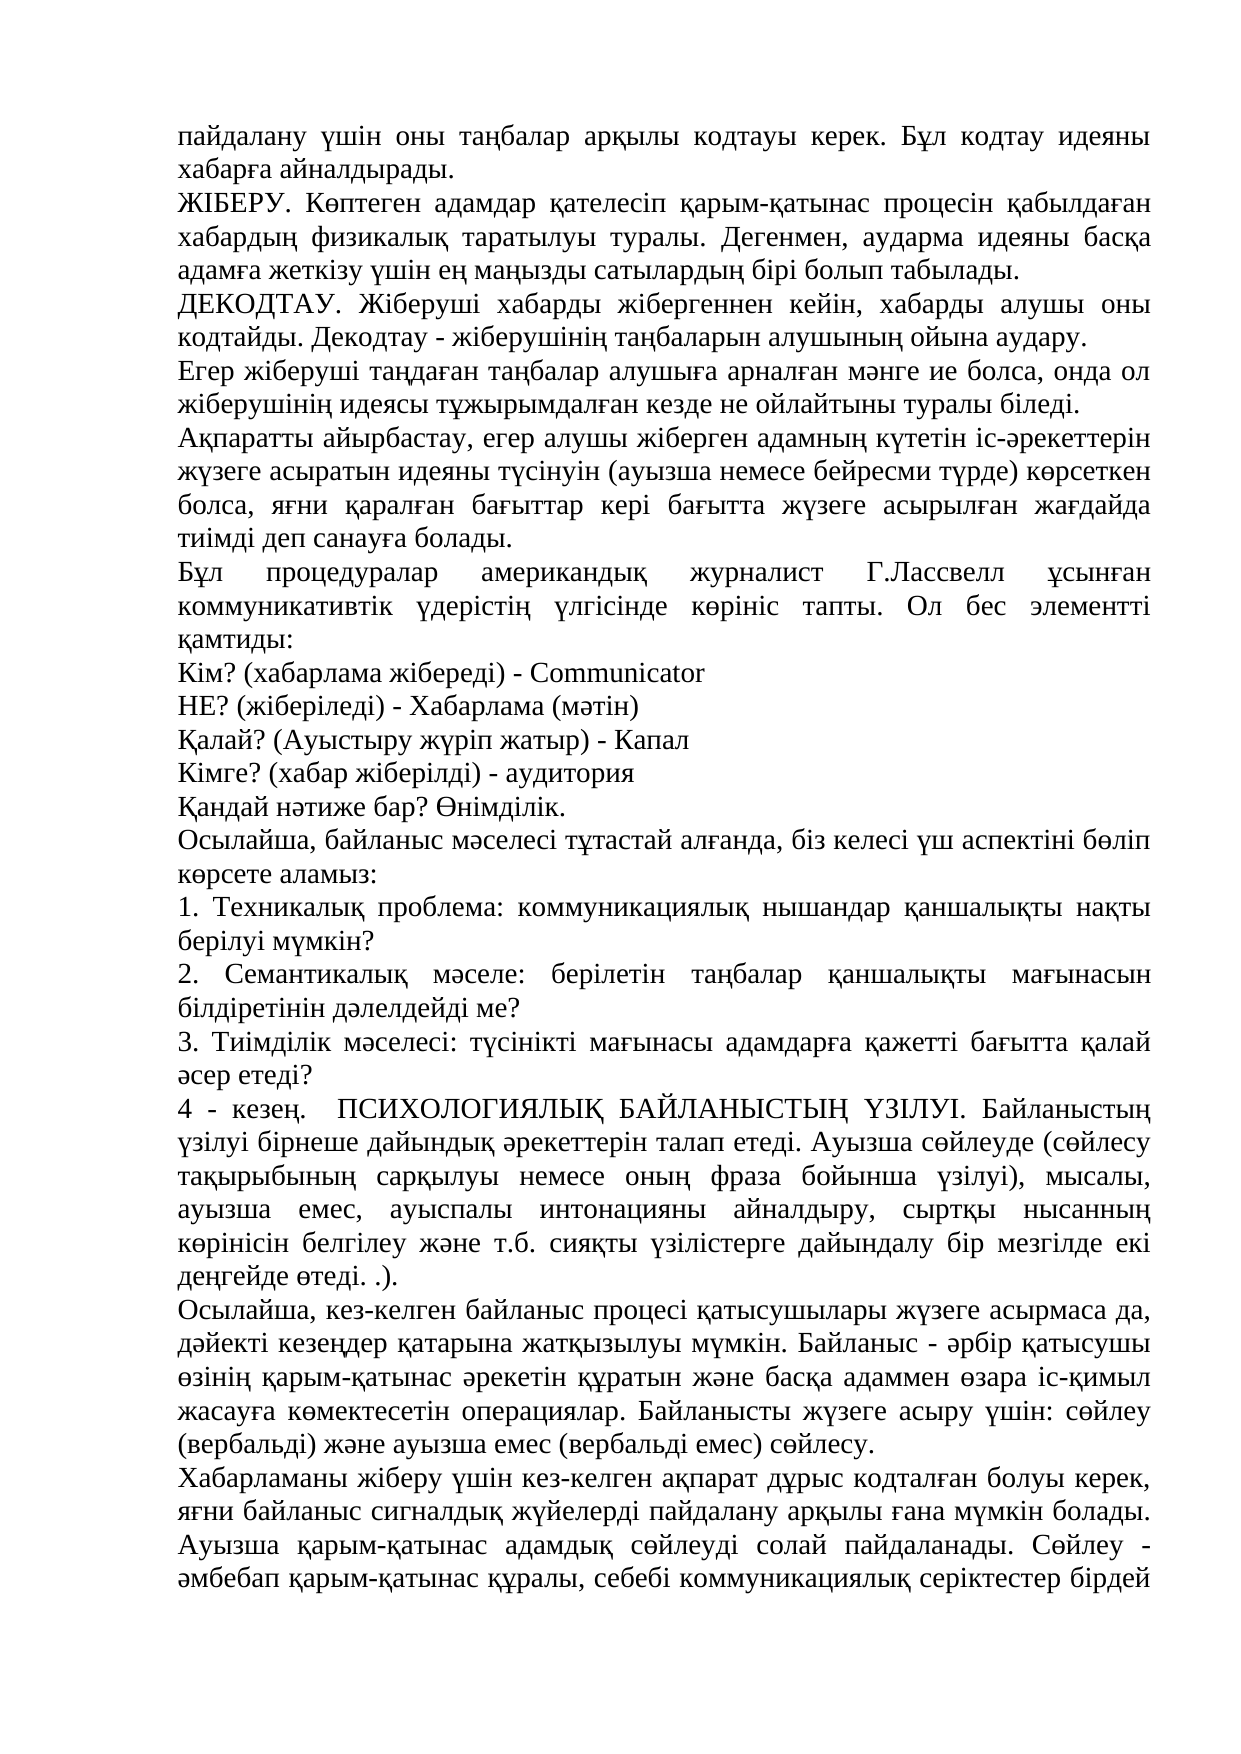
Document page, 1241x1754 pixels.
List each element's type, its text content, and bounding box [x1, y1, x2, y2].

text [177, 118, 1152, 185]
text Қандай нәтиже бар? Өнімділік. [177, 789, 1152, 822]
text 2. Семантикалық мәселе: берілетін таңбалар қаншалықты мағынасын білдіретінін дәлелдейді ме? [177, 957, 1152, 1024]
text Ақпаратты айырбастау, егер алушы жіберген адамның күтетін іс-әрекеттерін жүзеге асыратын идеяны түсінуін (ауызша немесе бейресми түрде) көрсеткен болса, яғни қаралған бағыттар кері бағытта жүзеге асырылған жағдайда тиімді деп санауға болады. [177, 420, 1152, 554]
text Бұл процедуралар американдық журналист Г.Лассвелл ұсынған коммуникативтік үдерістің үлгісінде көрініс тапты. Ол бес элементті қамтиды: [177, 554, 1152, 655]
text 3. Тиімділік мәселесі: түсінікті мағынасы адамдарға қажетті бағытта қалай әсер етеді? [177, 1024, 1152, 1091]
text ЖІБЕРУ. Көптеген адамдар қателесіп қарым-қатынас процесін қабылдаған хабардың физикалық таратылуы туралы. Дегенмен, аударма идеяны басқа адамға жеткізу үшін ең маңызды сатылардың бірі болып табылады. [177, 185, 1152, 286]
text ДЕКОДТАУ. Жіберуші хабарды жібергеннен кейін, хабарды алушы оны кодтайды. Декодтау - жіберушінің таңбаларын алушының ойына аудару. [177, 286, 1152, 353]
text НЕ? (жіберіледі) - Хабарлама (мәтін) [177, 688, 1152, 722]
text Қалай? (Ауыстыру жүріп жатыр) - Капал [177, 722, 1152, 755]
text Кім? (хабарлама жібереді) - Communicator [177, 655, 1152, 688]
text Осылайша, кез-келген байланыс процесі қатысушылары жүзеге асырмаса да, дәйекті кезеңдер қатарына жатқызылуы мүмкін. Байланыс - әрбір қатысушы өзінің қарым-қатынас әрекетін құратын және басқа адаммен өзара іс-қимыл жасауға көмектесетін операциялар. Байланысты жүзеге асыру үшін: сөйлеу (вербальді) және ауызша емес (вербальді емес) сөйлесу. [177, 1292, 1152, 1460]
text Осылайша, байланыс мәселесі тұтастай алғанда, біз келесі үш аспектіні бөліп көрсете аламыз: [177, 822, 1152, 889]
text 1. Техникалық проблема: коммуникациялық нышандар қаншалықты нақты берілуі мүмкін? [177, 889, 1152, 957]
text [177, 1460, 1152, 1594]
text Егер жіберуші таңдаған таңбалар алушыға арналған мәнге ие болса, онда ол жіберушінің идеясы тұжырымдалған кезде не ойлайтыны туралы біледі. [177, 353, 1152, 420]
text Кімге? (хабар жіберілді) - аудитория [177, 755, 1152, 789]
text 4 - кезең. ПСИХОЛОГИЯЛЫҚ БАЙЛАНЫСТЫҢ ҮЗІЛУІ. Байланыстың үзілуі бірнеше дайындық әрекеттерін талап етеді. Ауызша сөйлеуде (сөйлесу тақырыбының сарқылуы немесе оның фраза бойынша үзілуі), мысалы, ауызша емес, ауыспалы интонацияны айналдыру, сыртқы нысанның көрінісін белгілеу және т.б. сияқты үзілістерге дайындалу бір мезгілде екі деңгейде өтеді. .). [177, 1091, 1152, 1292]
